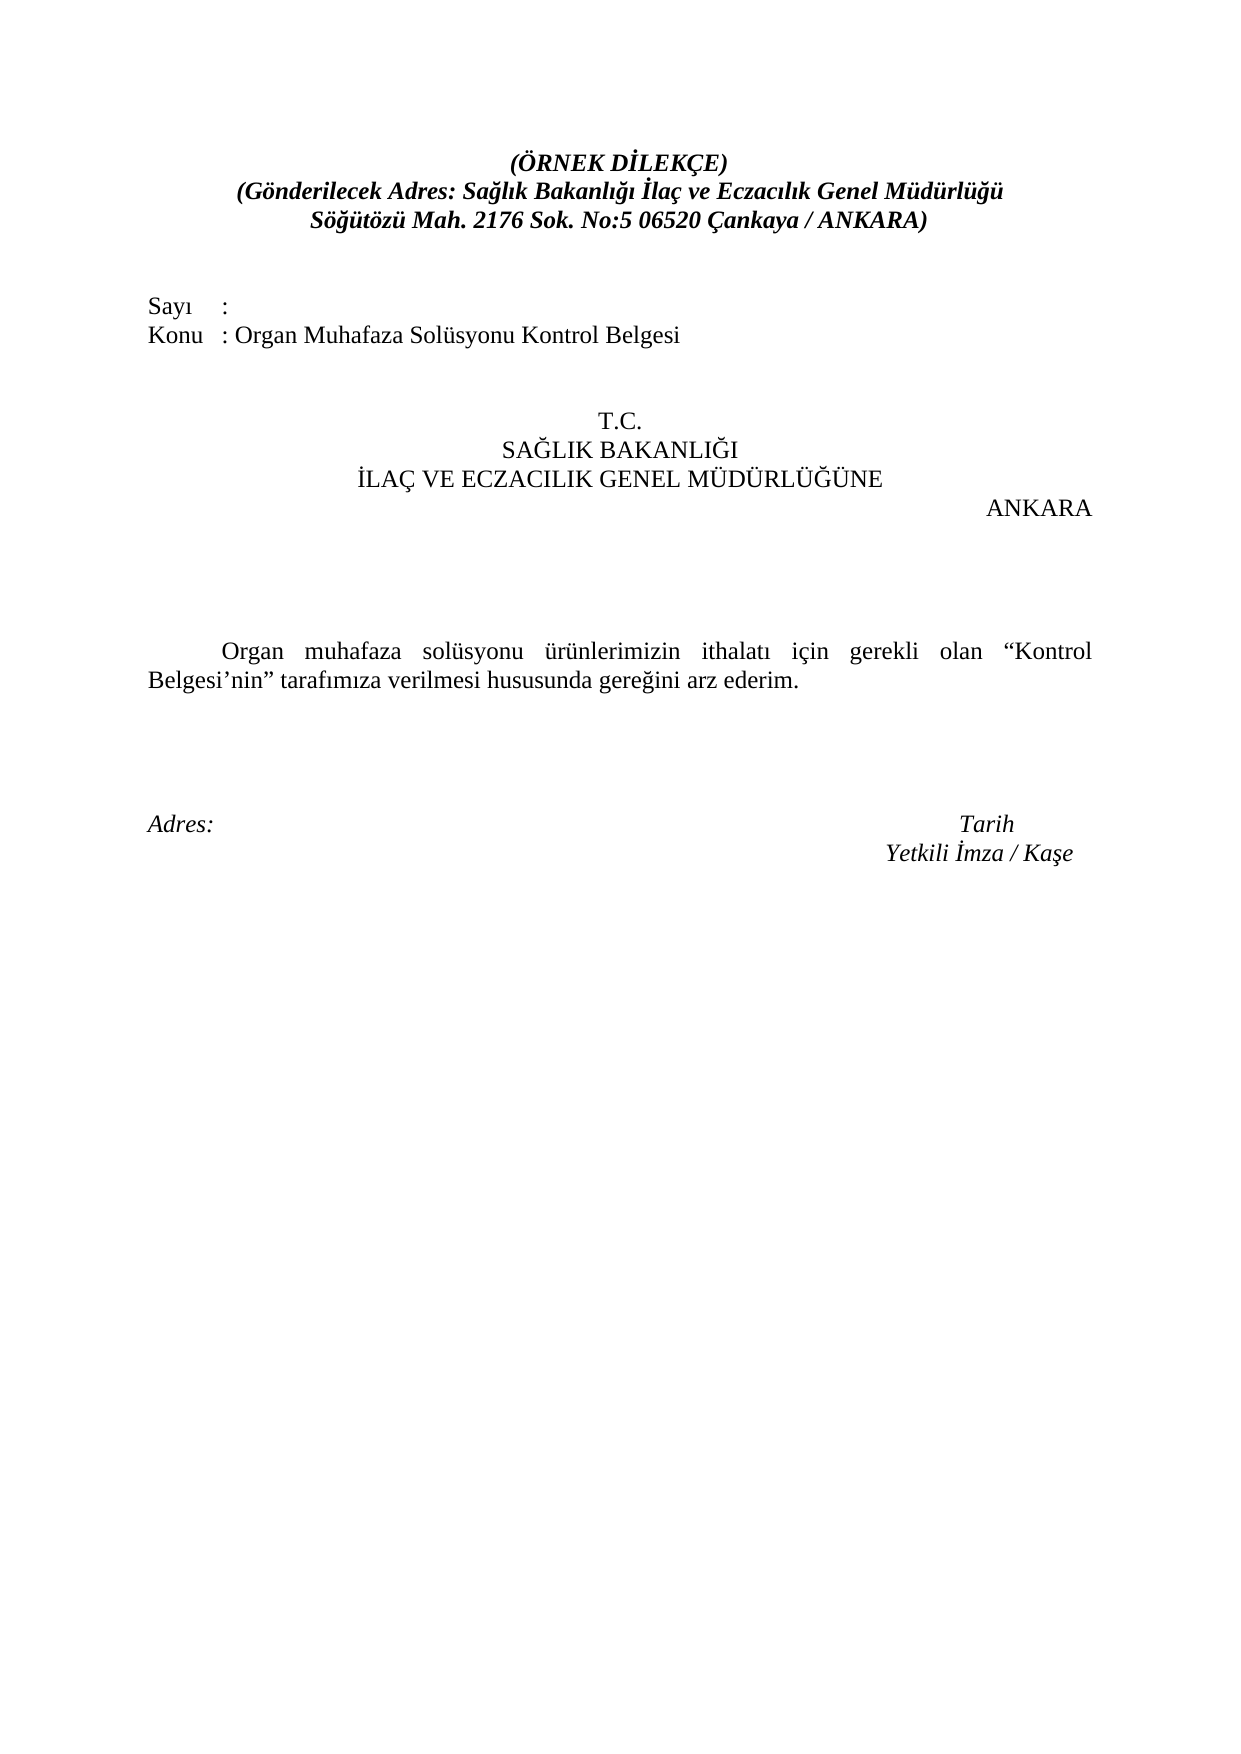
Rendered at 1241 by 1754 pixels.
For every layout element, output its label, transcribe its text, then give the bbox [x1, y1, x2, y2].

text (ÖRNEK DİLEKÇE) [148, 148, 1093, 176]
text SAĞLIK BAKANLIĞI [148, 435, 1093, 464]
text Organ muhafaza solüsyonu ürünlerimizin ithalatı için gerekli olan “Kontrol Belgesi’nin” tarafımıza verilmesi hususunda gereğini arz ederim. [148, 636, 1093, 694]
text Adres: Tarih [148, 809, 1093, 838]
text İLAÇ VE ECZACILIK GENEL MÜDÜRLÜĞÜNE [148, 464, 1093, 493]
text Sayı : [148, 291, 1093, 320]
text Yetkili İmza / Kaşe [148, 838, 1093, 866]
text (Gönderilecek Adres: Sağlık Bakanlığı İlaç ve Eczacılık Genel Müdürlüğü [148, 176, 1093, 205]
text Söğütözü Mah. 2176 Sok. No:5 06520 Çankaya / ANKARA) [148, 205, 1093, 234]
text Konu : Organ Muhafaza Solüsyonu Kontrol Belgesi [148, 320, 1093, 349]
text T.C. [148, 406, 1093, 435]
text ANKARA [148, 493, 1093, 521]
